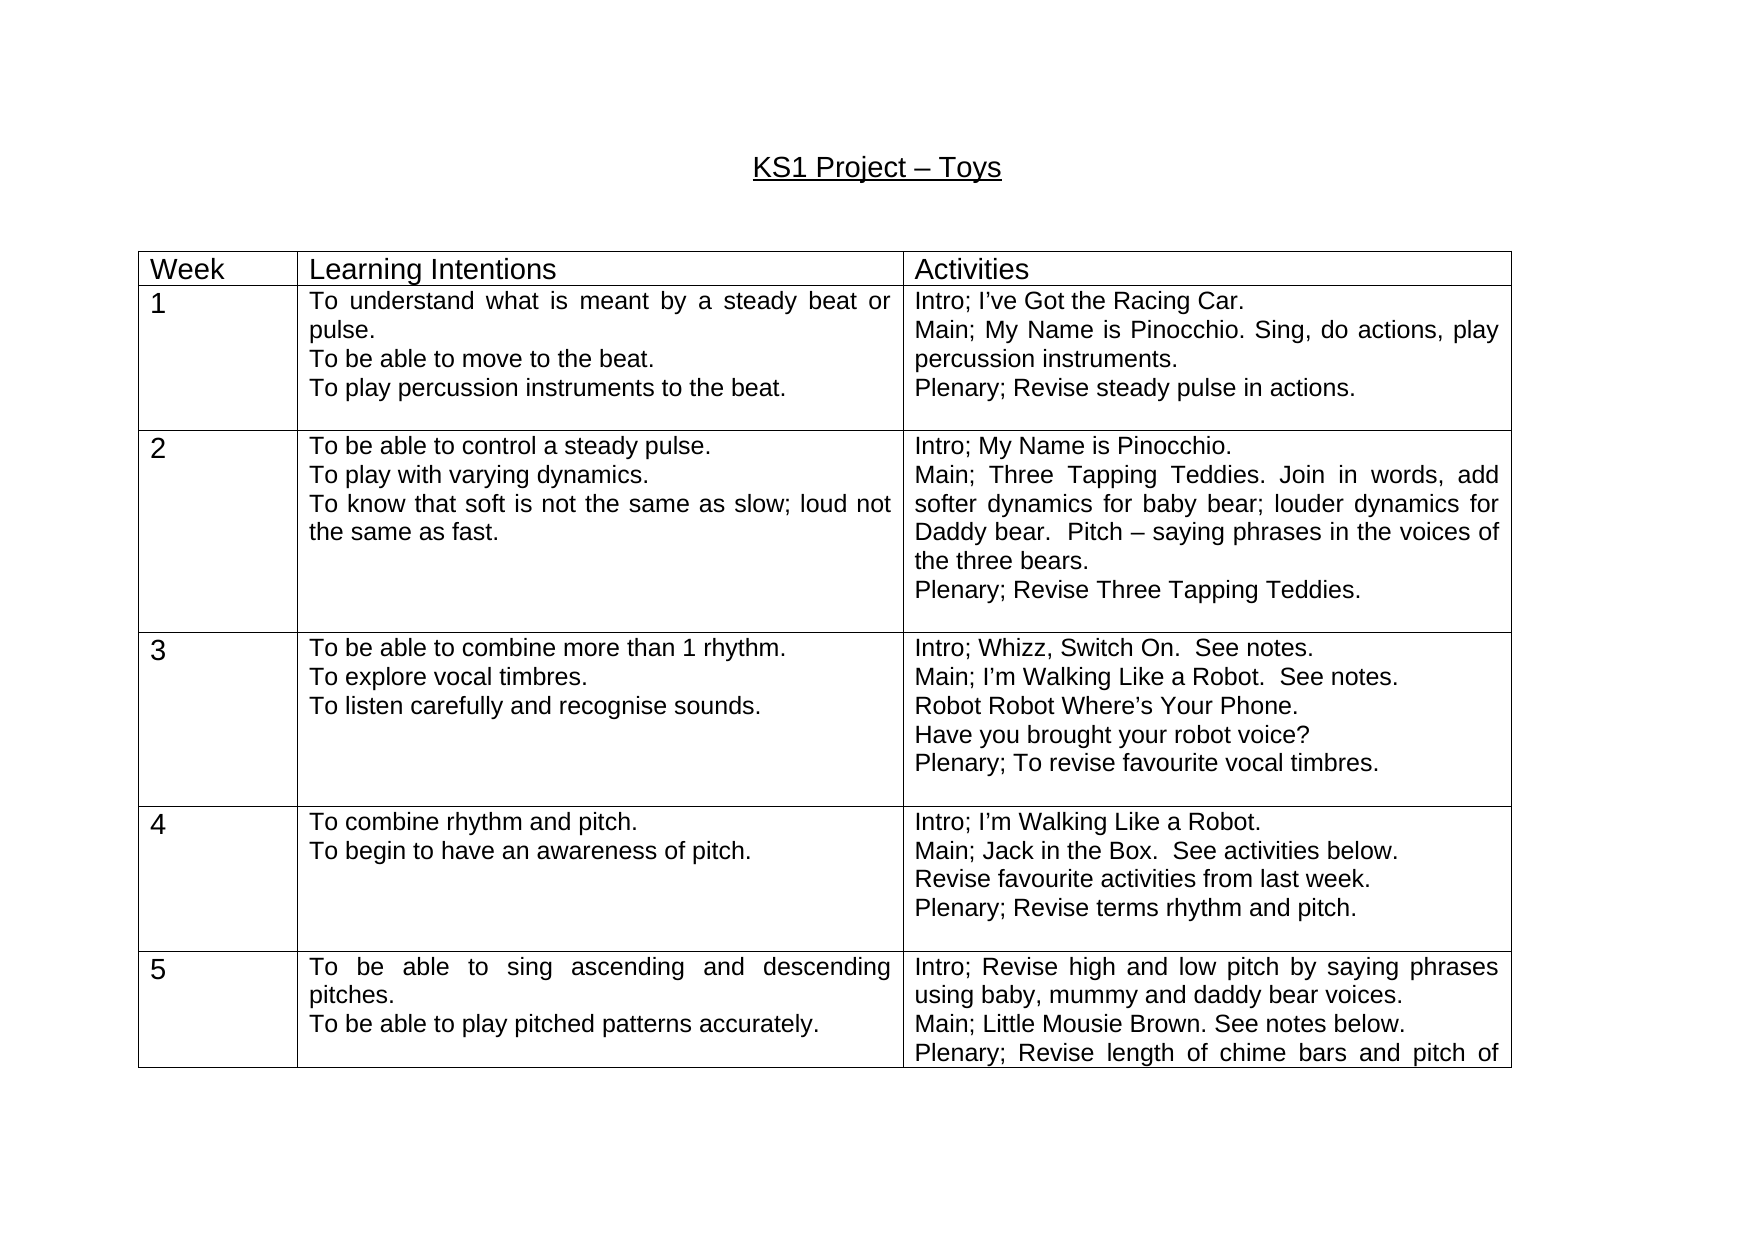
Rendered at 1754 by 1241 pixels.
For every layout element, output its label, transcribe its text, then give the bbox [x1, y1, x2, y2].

table_cell Intro; My Name is Pinocchio. Main; Three Tapping Teddies. Join in words, add softer dynamics for baby bear; louder dynamics for Daddy bear. Pitch – saying phrases in the voices of the three bears. Plenary; Revise Three Tapping Teddies. [904, 431, 1511, 632]
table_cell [904, 952, 1511, 1067]
table_cell To be able to control a steady pulse. To play with varying dynamics. To know that soft is not the same as slow; loud not the same as fast. [298, 431, 903, 632]
table_cell Intro; Whizz, Switch On. See notes. Main; I’m Walking Like a Robot. See notes. Robot Robot Where’s Your Phone. Have you brought your robot voice? Plenary; To revise favourite vocal timbres. [904, 633, 1511, 806]
table_cell Intro; I’ve Got the Racing Car. Main; My Name is Pinocchio. Sing, do actions, play percussion instruments. Plenary; Revise steady pulse in actions. [904, 286, 1511, 430]
table_cell To be able to combine more than 1 rhythm. To explore vocal timbres. To listen carefully and recognise sounds. [298, 633, 903, 806]
table_cell Intro; I’m Walking Like a Robot. Main; Jack in the Box. See activities below. Revise favourite activities from last week. Plenary; Revise terms rhythm and pitch. [904, 807, 1511, 951]
table_cell To understand what is meant by a steady beat or pulse. To be able to move to the beat. To play percussion instruments to the beat. [298, 286, 903, 430]
table_cell 4 [139, 807, 297, 951]
table_header Week [139, 252, 297, 285]
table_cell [298, 952, 903, 1067]
table_header Learning Intentions [298, 252, 903, 285]
table_cell 1 [139, 286, 297, 430]
text KS1 Project – Toys [150, 150, 1604, 183]
table_cell To combine rhythm and pitch. To begin to have an awareness of pitch. [298, 807, 903, 951]
table_header Activities [904, 252, 1511, 285]
table_cell 5 [139, 952, 297, 1067]
table_cell 2 [139, 431, 297, 632]
table_cell 3 [139, 633, 297, 806]
